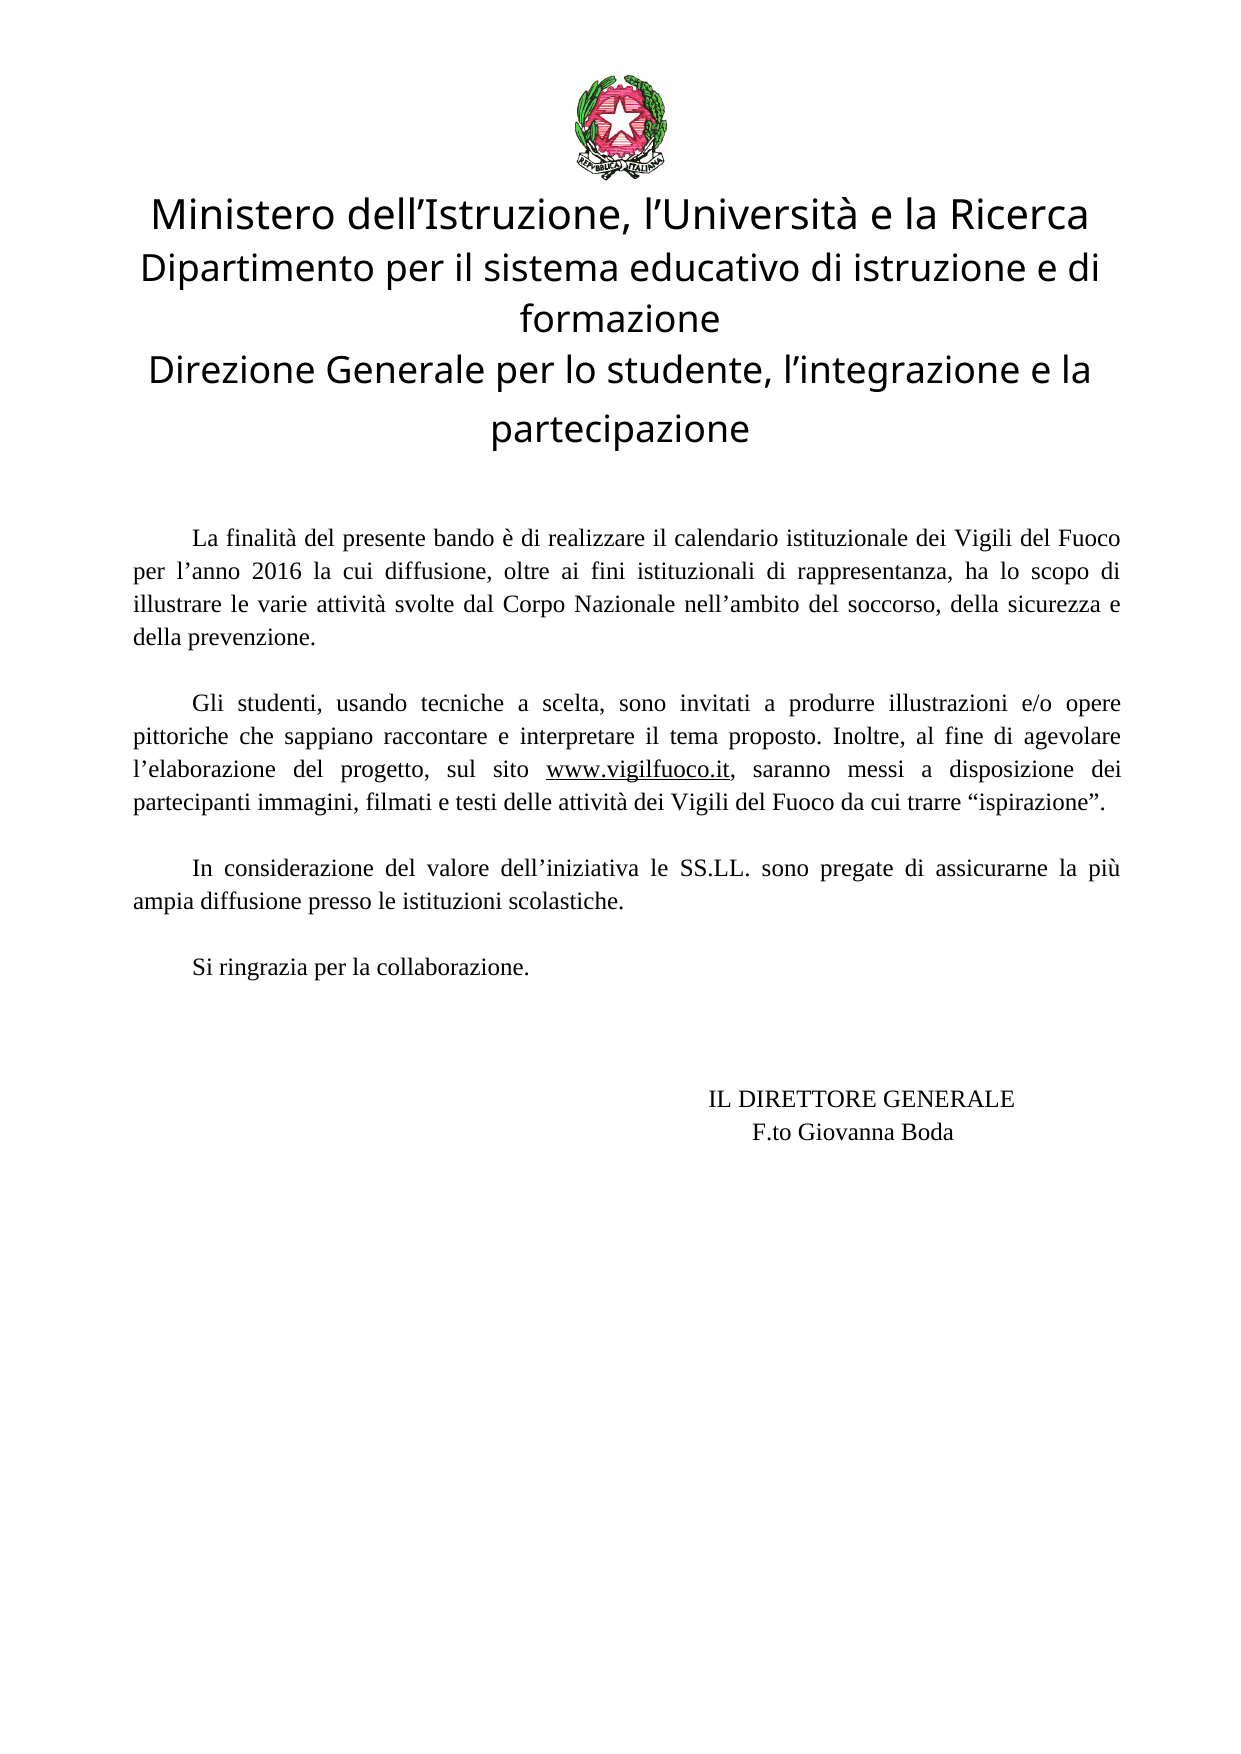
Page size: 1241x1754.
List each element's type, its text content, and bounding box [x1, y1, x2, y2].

text La finalità del presente bando è di realizzare il calendario istituzionale dei Vigili del Fuoco per l’anno 2016 la cui diffusione, oltre ai fini istituzionali di rappresentanza, ha lo scopo di illustrare le varie attività svolte dal Corpo Nazionale nell’ambito del soccorso, della sicurezza e della prevenzione. [133, 523, 1122, 651]
text In considerazione del valore dell’iniziativa le SS.LL. sono pregate di assicurarne la più ampia diffusione presso le istituzioni scolastiche. [133, 853, 1122, 915]
text IL DIRETTORE GENERALE [133, 1084, 1122, 1113]
picture [571, 73, 669, 185]
text F.to Giovanna Boda [133, 1117, 1122, 1146]
text Si ringrazia per la collaborazione. [133, 952, 1122, 981]
text Gli studenti, usando tecniche a scelta, sono invitati a produrre illustrazioni e/o opere pittoriche che sappiano raccontare e interpretare il tema proposto. Inoltre, al fine di agevolare l’elaborazione del progetto, sul sito www.vigilfuoco.it, saranno messi a disposizione dei partecipanti immagini, filmati e testi delle attività dei Vigili del Fuoco da cui trarre “ispirazione”. [133, 688, 1122, 816]
